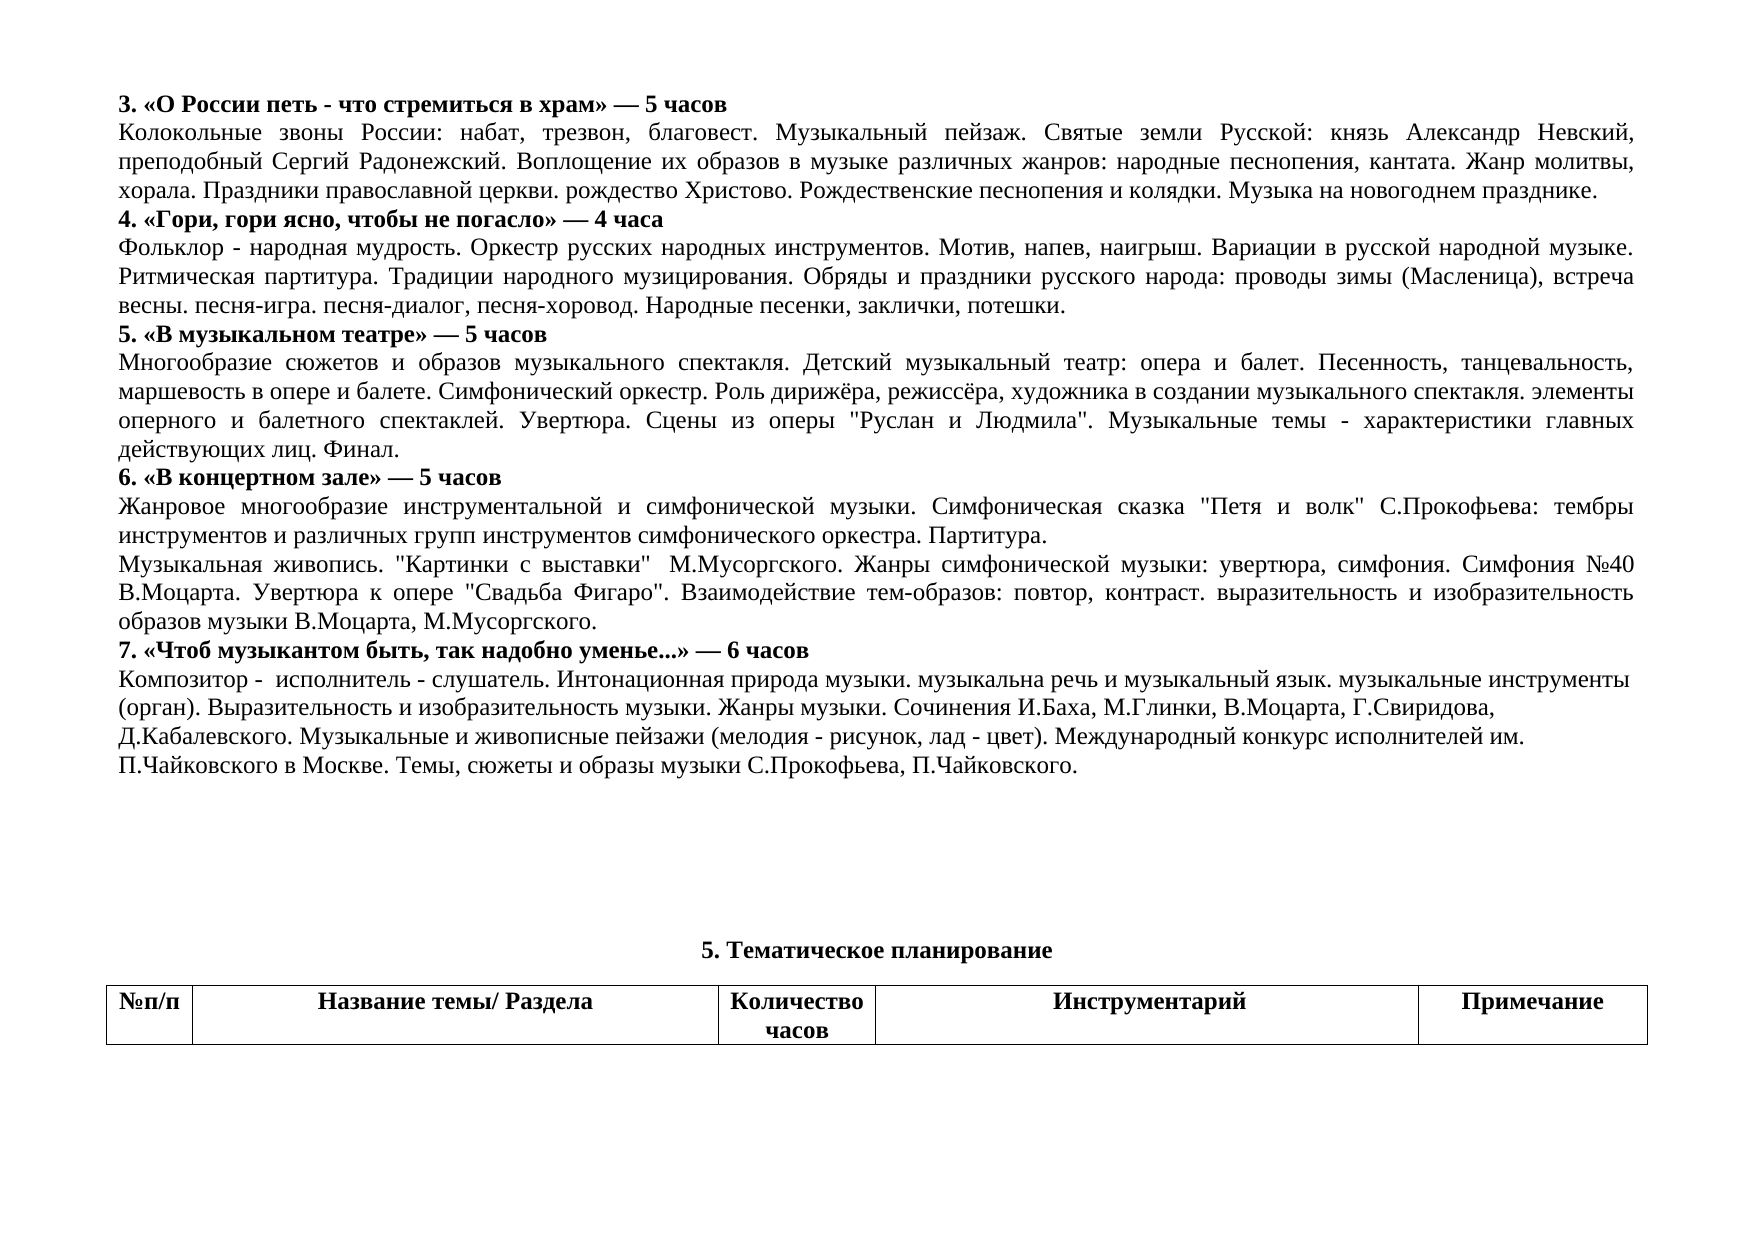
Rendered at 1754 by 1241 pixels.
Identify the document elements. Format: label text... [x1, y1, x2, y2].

text Жанровое многообразие инструментальной и симфонической музыки. Симфоническая сказка "Петя и волк" С.Прокофьева: тембры инструментов и различных групп инструментов симфонического оркестра. Партитура. [118, 491, 1636, 549]
text Фольклор - народная мудрость. Оркестр русских народных инструментов. Мотив, напев, наигрыш. Вариации в русской народной музыке. Ритмическая партитура. Традиции народного музицирования. Обряды и праздники русского народа: проводы зимы (Масленица), встреча весны. песня-игра. песня-диалог, песня-хоровод. Народные песенки, заклички, потешки. [118, 232, 1636, 319]
text Композитор - исполнитель - слушатель. Интонационная природа музыки. музыкальна речь и музыкальный язык. музыкальные инструменты (орган). Выразительность и изобразительность музыки. Жанры музыки. Сочинения И.Баха, М.Глинки, В.Моцарта, Г.Свиридова, Д.Кабалевского. Музыкальные и живописные пейзажи (мелодия - рисунок, лад - цвет). Международный конкурс исполнителей им. П.Чайковского в Москве. Темы, сюжеты и образы музыки С.Прокофьева, П.Чайковского. [118, 664, 1636, 779]
text 7. «Чтоб музыкантом быть, так надобно уменье...» — 6 часов [118, 635, 1636, 664]
text Колокольные звоны России: набат, трезвон, благовест. Музыкальный пейзаж. Святые земли Русской: князь Александр Невский, преподобный Сергий Радонежский. Воплощение их образов в музыке различных жанров: народные песнопения, кантата. Жанр молитвы, хорала. Праздники православной церкви. рождество Христово. Рождественские песнопения и колядки. Музыка на новогоднем празднике. [118, 117, 1636, 204]
table_header Название темы/ Раздела [193, 986, 718, 1043]
text Многообразие сюжетов и образов музыкального спектакля. Детский музыкальный театр: опера и балет. Песенность, танцевальность, маршевость в опере и балете. Симфонический оркестр. Роль дирижёра, режиссёра, художника в создании музыкального спектакля. элементы оперного и балетного спектаклей. Увертюра. Сцены из оперы "Руслан и Людмила". Музыкальные темы - характеристики главных действующих лиц. Финал. [118, 347, 1636, 462]
table_header Инструментарий [876, 986, 1418, 1043]
table_header Количество часов [719, 986, 875, 1043]
text 4. «Гори, гори ясно, чтобы не погасло» — 4 часа [118, 204, 1636, 232]
text Музыкальная живопись. "Картинки с выставки" М.Мусоргского. Жанры симфонической музыки: увертюра, симфония. Симфония №40 В.Моцарта. Увертюра к опере "Свадьба Фигаро". Взаимодействие тем-образов: повтор, контраст. выразительность и изобразительность образов музыки В.Моцарта, М.Мусоргского. [118, 549, 1636, 635]
text 5. Тематическое планирование [118, 935, 1636, 964]
table_header Примечание [1419, 986, 1647, 1043]
text 5. «В музыкальном театре» — 5 часов [118, 319, 1636, 347]
text 3. «О России петь - что стремиться в храм» — 5 часов [118, 89, 1636, 117]
text 6. «В концертном зале» — 5 часов [118, 462, 1636, 491]
table_header №п/п [107, 986, 192, 1043]
